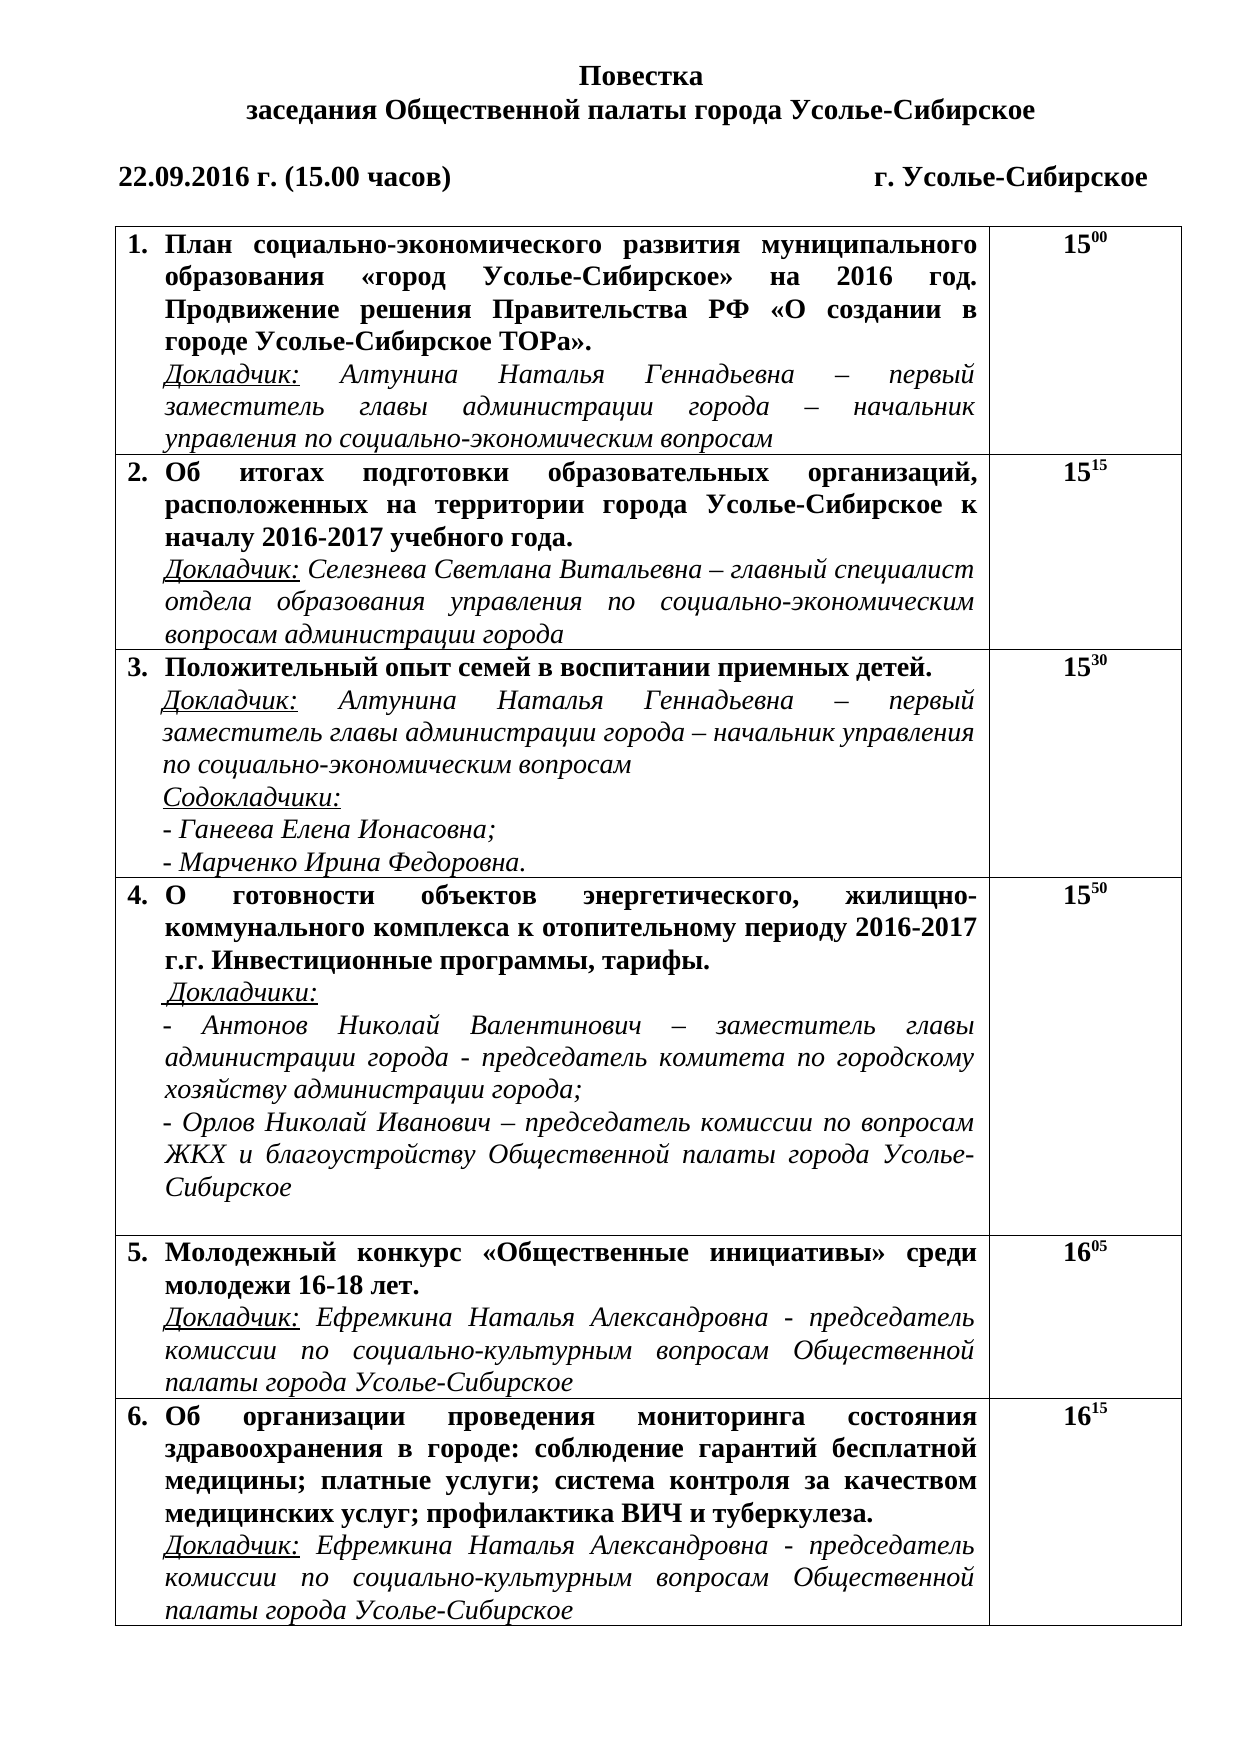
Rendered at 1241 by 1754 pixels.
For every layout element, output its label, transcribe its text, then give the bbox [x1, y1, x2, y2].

text Повестка [103, 58, 1164, 92]
table_cell Об организации проведения мониторинга состояния здравоохранения в городе: соблюдение гарантий бесплатной медицины; платные услуги; система контроля за качеством медицинских услуг; профилактика ВИЧ и туберкулеза. Докладчик: Ефремкина Наталья Александровна - председатель комиссии по социально-культурным вопросам Общественной палаты города Усолье-Сибирское [116, 1399, 989, 1625]
table_header План социально-экономического развития муниципального образования «город Усолье-Сибирское» на 2016 год. Продвижение решения Правительства РФ «О создании в городе Усолье-Сибирское ТОРа». Докладчик: Алтунина Наталья Геннадьевна – первый заместитель главы администрации города – начальник управления по социально-экономическим вопросам [116, 227, 989, 454]
table_cell Об итогах подготовки образовательных организаций, расположенных на территории города Усолье-Сибирское к началу 2016-2017 учебного года. Докладчик: Селезнева Светлана Витальевна – главный специалист отдела образования управления по социально-экономическим вопросам администрации города [116, 455, 989, 649]
table_cell 1515 [990, 455, 1181, 649]
table_cell 1615 [990, 1399, 1181, 1625]
table_cell 1605 [990, 1236, 1181, 1397]
text 22.09.2016 г. (15.00 часов) г. Усолье-Сибирское [62, 159, 1164, 192]
table_header 1500 [990, 227, 1181, 454]
table_cell 1530 [990, 650, 1181, 877]
table_cell О готовности объектов энергетического, жилищно-коммунального комплекса к отопительному периоду 2016-2017 г.г. Инвестиционные программы, тарифы. Докладчики: - Антонов Николай Валентинович – заместитель главы администрации города - председатель комитета по городскому хозяйству администрации города; - Орлов Николай Иванович – председатель комиссии по вопросам ЖКХ и благоустройству Общественной палаты города Усолье-Сибирское [116, 878, 989, 1234]
text заседания Общественной палаты города Усолье-Сибирское [62, 92, 1164, 125]
table_cell Молодежный конкурс «Общественные инициативы» среди молодежи 16-18 лет. Докладчик: Ефремкина Наталья Александровна - председатель комиссии по социально-культурным вопросам Общественной палаты города Усолье-Сибирское [116, 1236, 989, 1397]
table_cell Положительный опыт семей в воспитании приемных детей. Докладчик: Алтунина Наталья Геннадьевна – первый заместитель главы администрации города – начальник управления по социально-экономическим вопросам Содокладчики: - Ганеева Елена Ионасовна; - Марченко Ирина Федоровна. [116, 650, 989, 877]
table_cell 1550 [990, 878, 1181, 1234]
